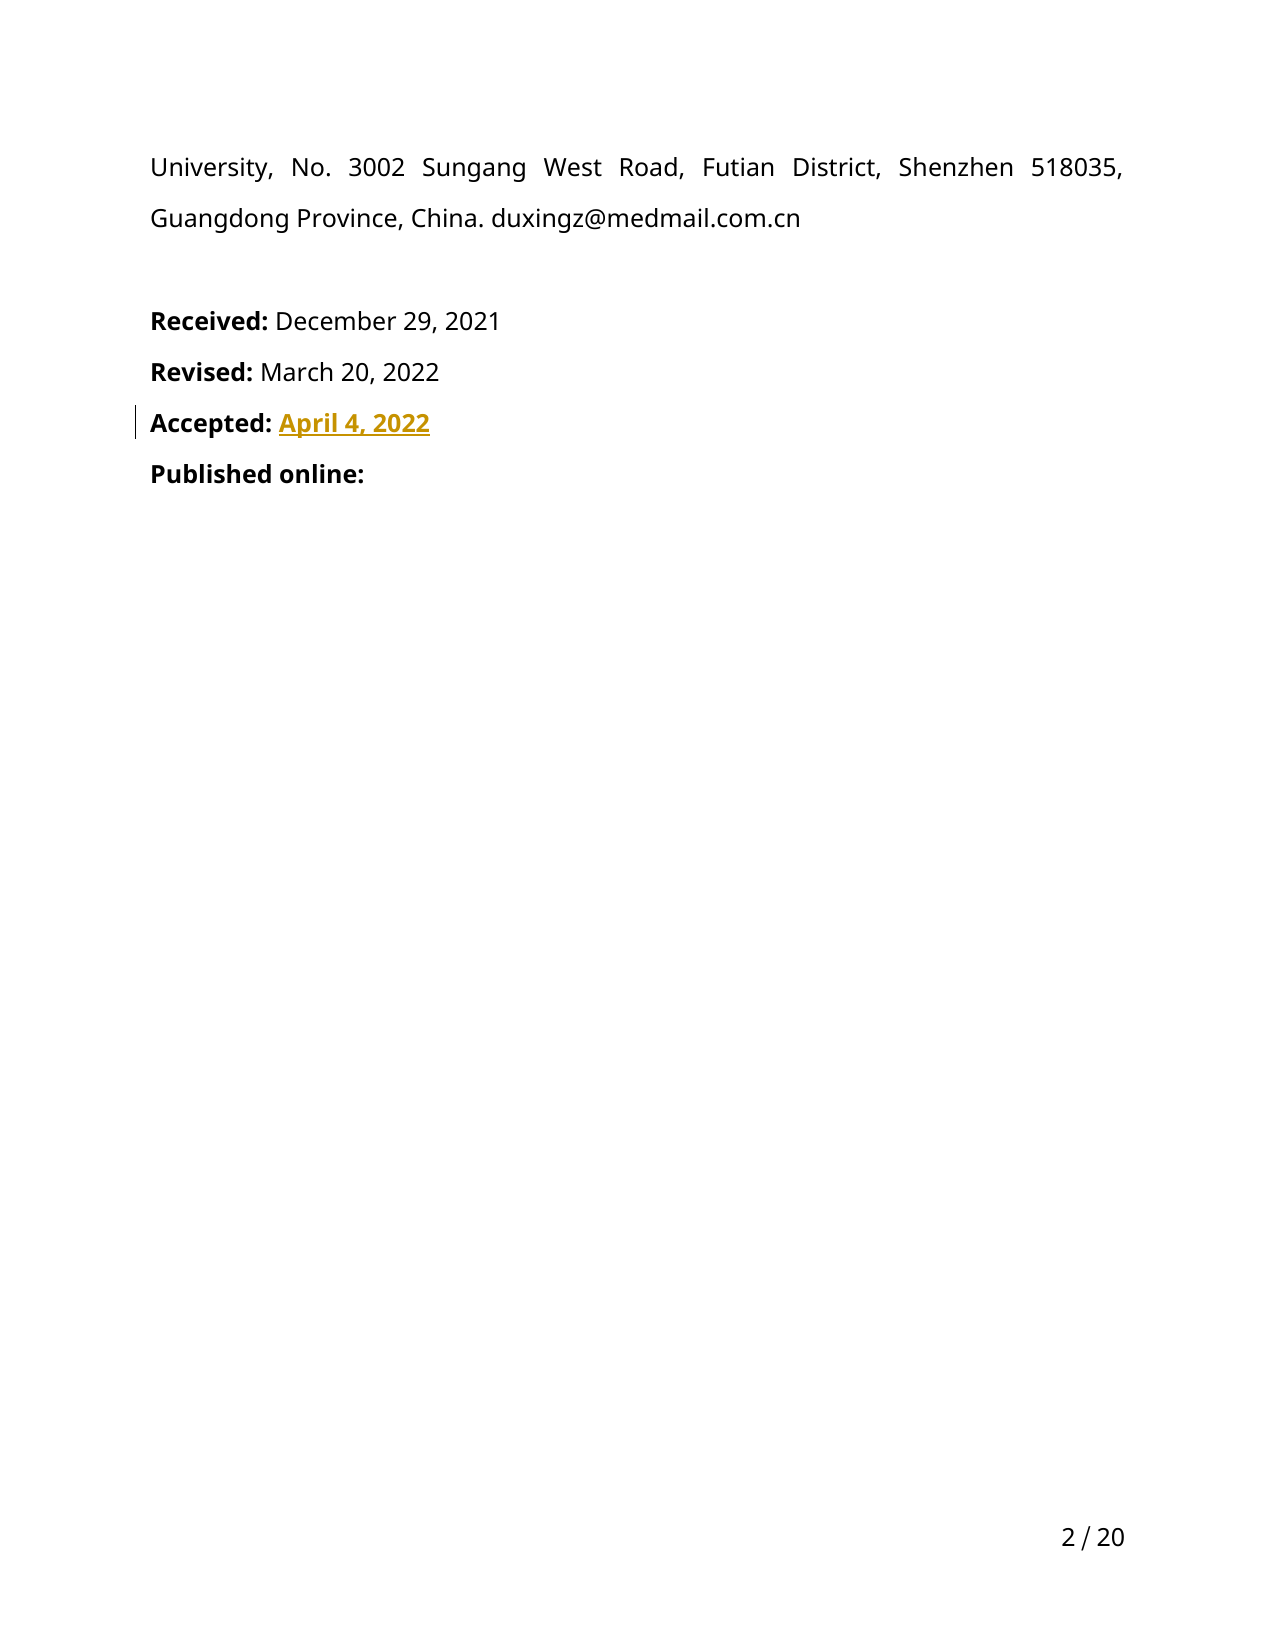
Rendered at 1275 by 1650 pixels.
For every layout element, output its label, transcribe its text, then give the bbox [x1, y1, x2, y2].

text Received: December 29, 2021 [150, 303, 1125, 337]
text Revised: March 20, 2022 [150, 354, 1125, 388]
text Accepted: [150, 405, 1125, 439]
text Published online: [150, 456, 1125, 490]
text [150, 150, 1125, 235]
